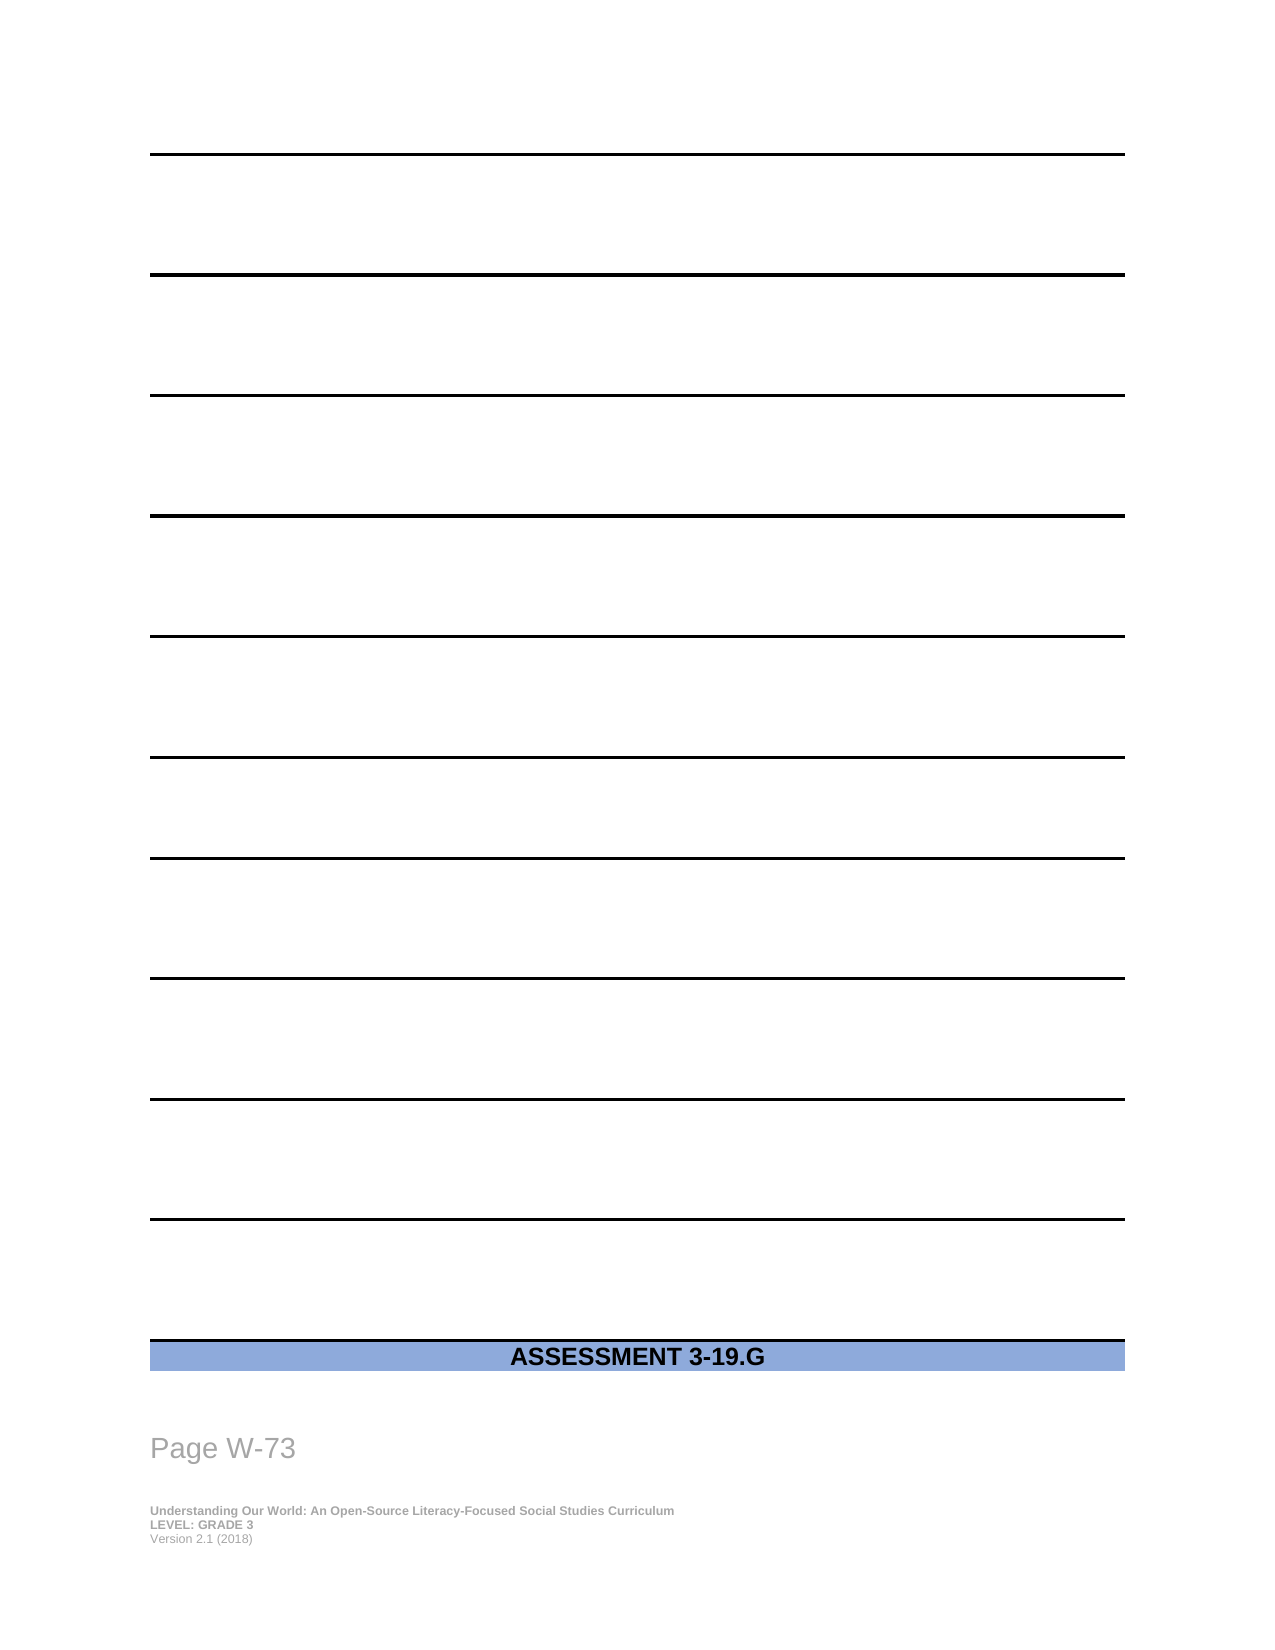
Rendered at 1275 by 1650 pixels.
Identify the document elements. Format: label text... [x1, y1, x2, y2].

text ASSESSMENT 3-19.G [150, 1342, 1125, 1371]
